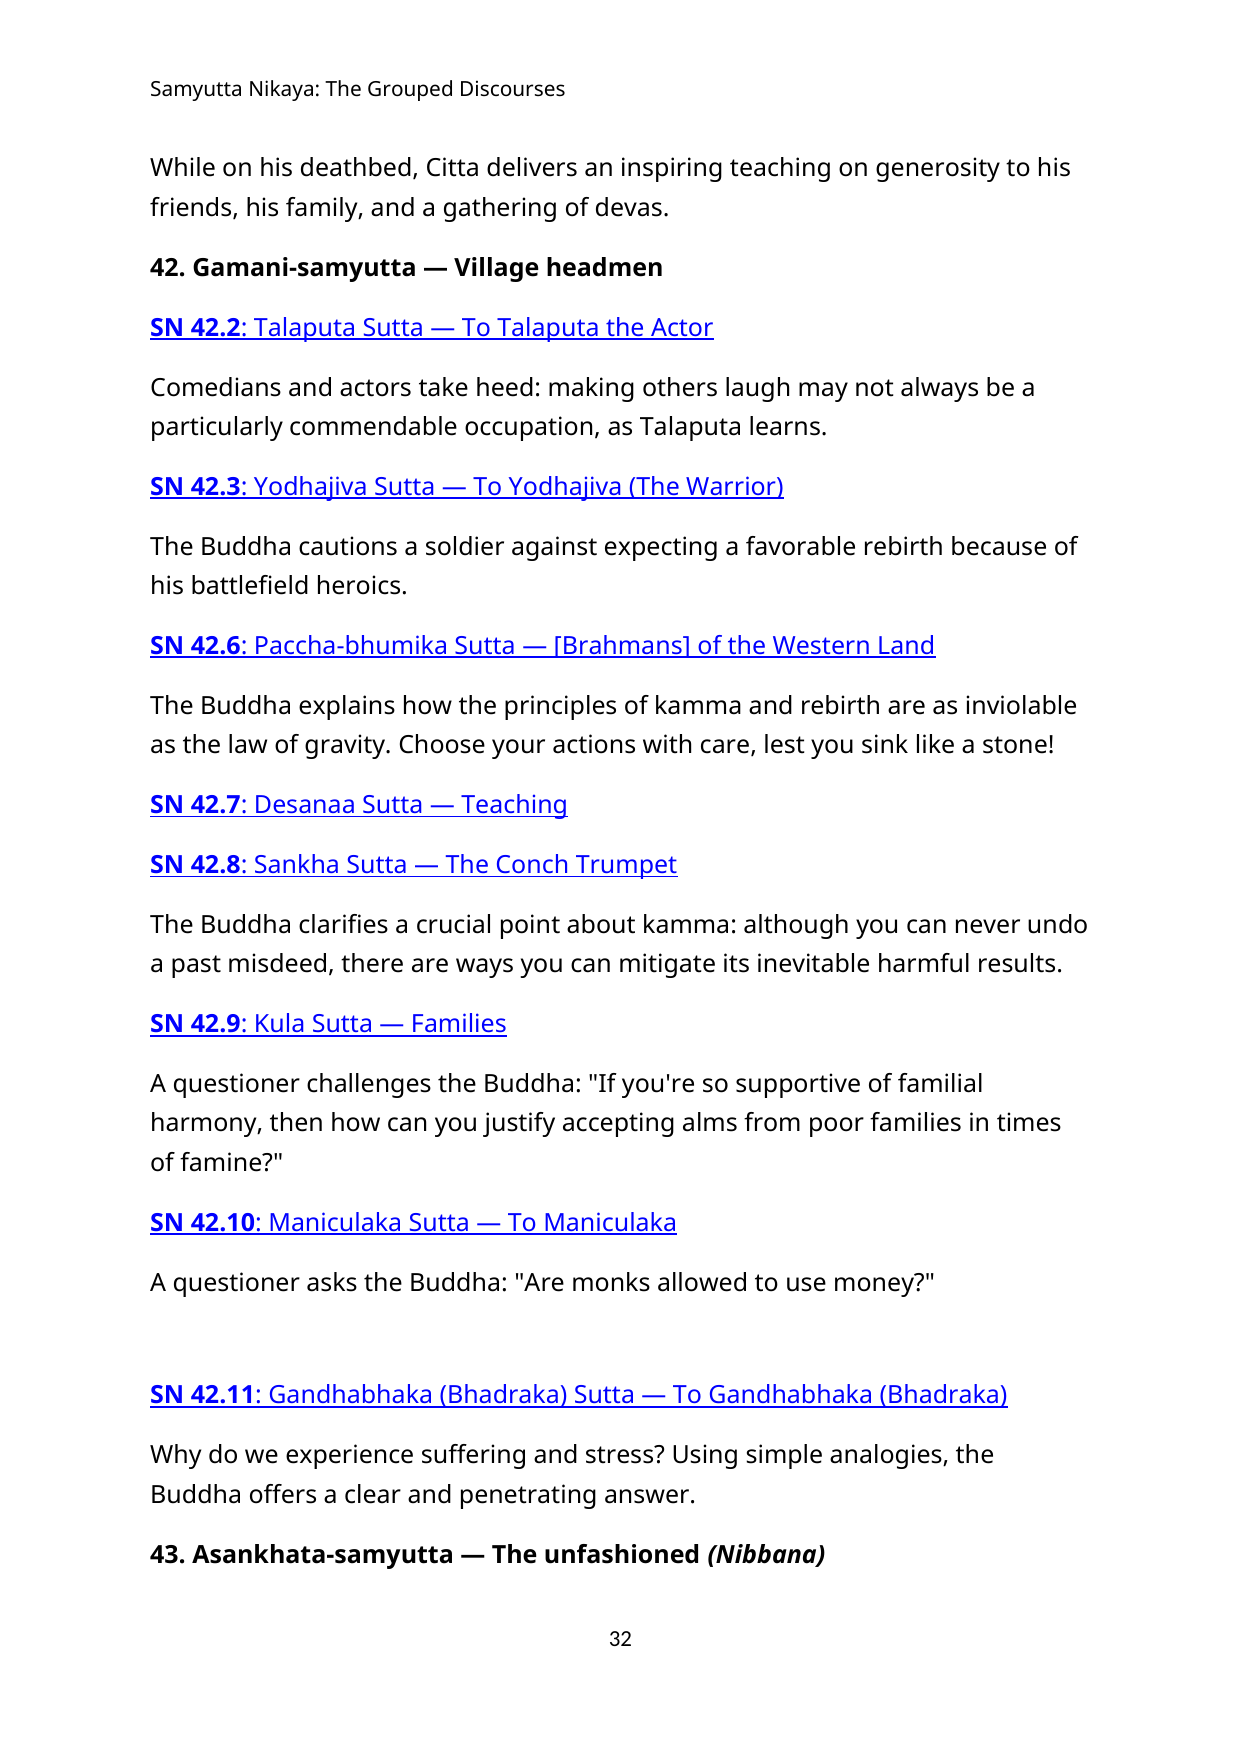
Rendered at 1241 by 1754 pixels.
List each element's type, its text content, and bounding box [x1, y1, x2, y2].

text SN 42.8: Sankha Sutta — The Conch Trumpet [150, 847, 1090, 881]
text SN 42.2: Talaputa Sutta — To Talaputa the Actor [150, 309, 1090, 343]
text SN 42.3: Yodhajiva Sutta — To Yodhajiva (The Warrior) [150, 468, 1090, 502]
text Why do we experience suffering and stress? Using simple analogies, the Buddha offers a clear and penetrating answer. [150, 1437, 1090, 1510]
text 42. Gamani-samyutta — Village headmen [150, 249, 1090, 283]
text SN 42.10: Maniculaka Sutta — To Maniculaka [150, 1204, 1090, 1238]
text SN 42.7: Desanaa Sutta — Teaching [150, 787, 1090, 821]
text SN 42.6: Paccha-bhumika Sutta — [Brahmans] of the Western Land [150, 627, 1090, 662]
text While on his deathbed, Citta delivers an inspiring teaching on generosity to his friends, his family, and a gathering of devas. [150, 150, 1090, 223]
text 43. Asankhata-samyutta — The unfashioned (Nibbana) [150, 1536, 1090, 1570]
text The Buddha clarifies a crucial point about kamma: although you can never undo a past misdeed, there are ways you can mitigate its inevitable harmful results. [150, 907, 1090, 980]
text SN 42.11: Gandhabhaka (Bhadraka) Sutta — To Gandhabhaka (Bhadraka) [150, 1377, 1090, 1411]
text SN 42.9: Kula Sutta — Families [150, 1006, 1090, 1040]
text The Buddha explains how the principles of kamma and rebirth are as inviolable as the law of gravity. Choose your actions with care, lest you sink like a stone! [150, 687, 1090, 761]
text Comedians and actors take heed: making others laugh may not always be a particularly commendable occupation, as Talaputa learns. [150, 369, 1090, 442]
text A questioner challenges the Buddha: "If you're so supportive of familial harmony, then how can you justify accepting alms from poor families in times of famine?" [150, 1066, 1090, 1178]
text A questioner asks the Buddha: "Are monks allowed to use money?" [150, 1264, 1090, 1298]
text The Buddha cautions a soldier against expecting a favorable rebirth because of his battlefield heroics. [150, 528, 1090, 602]
